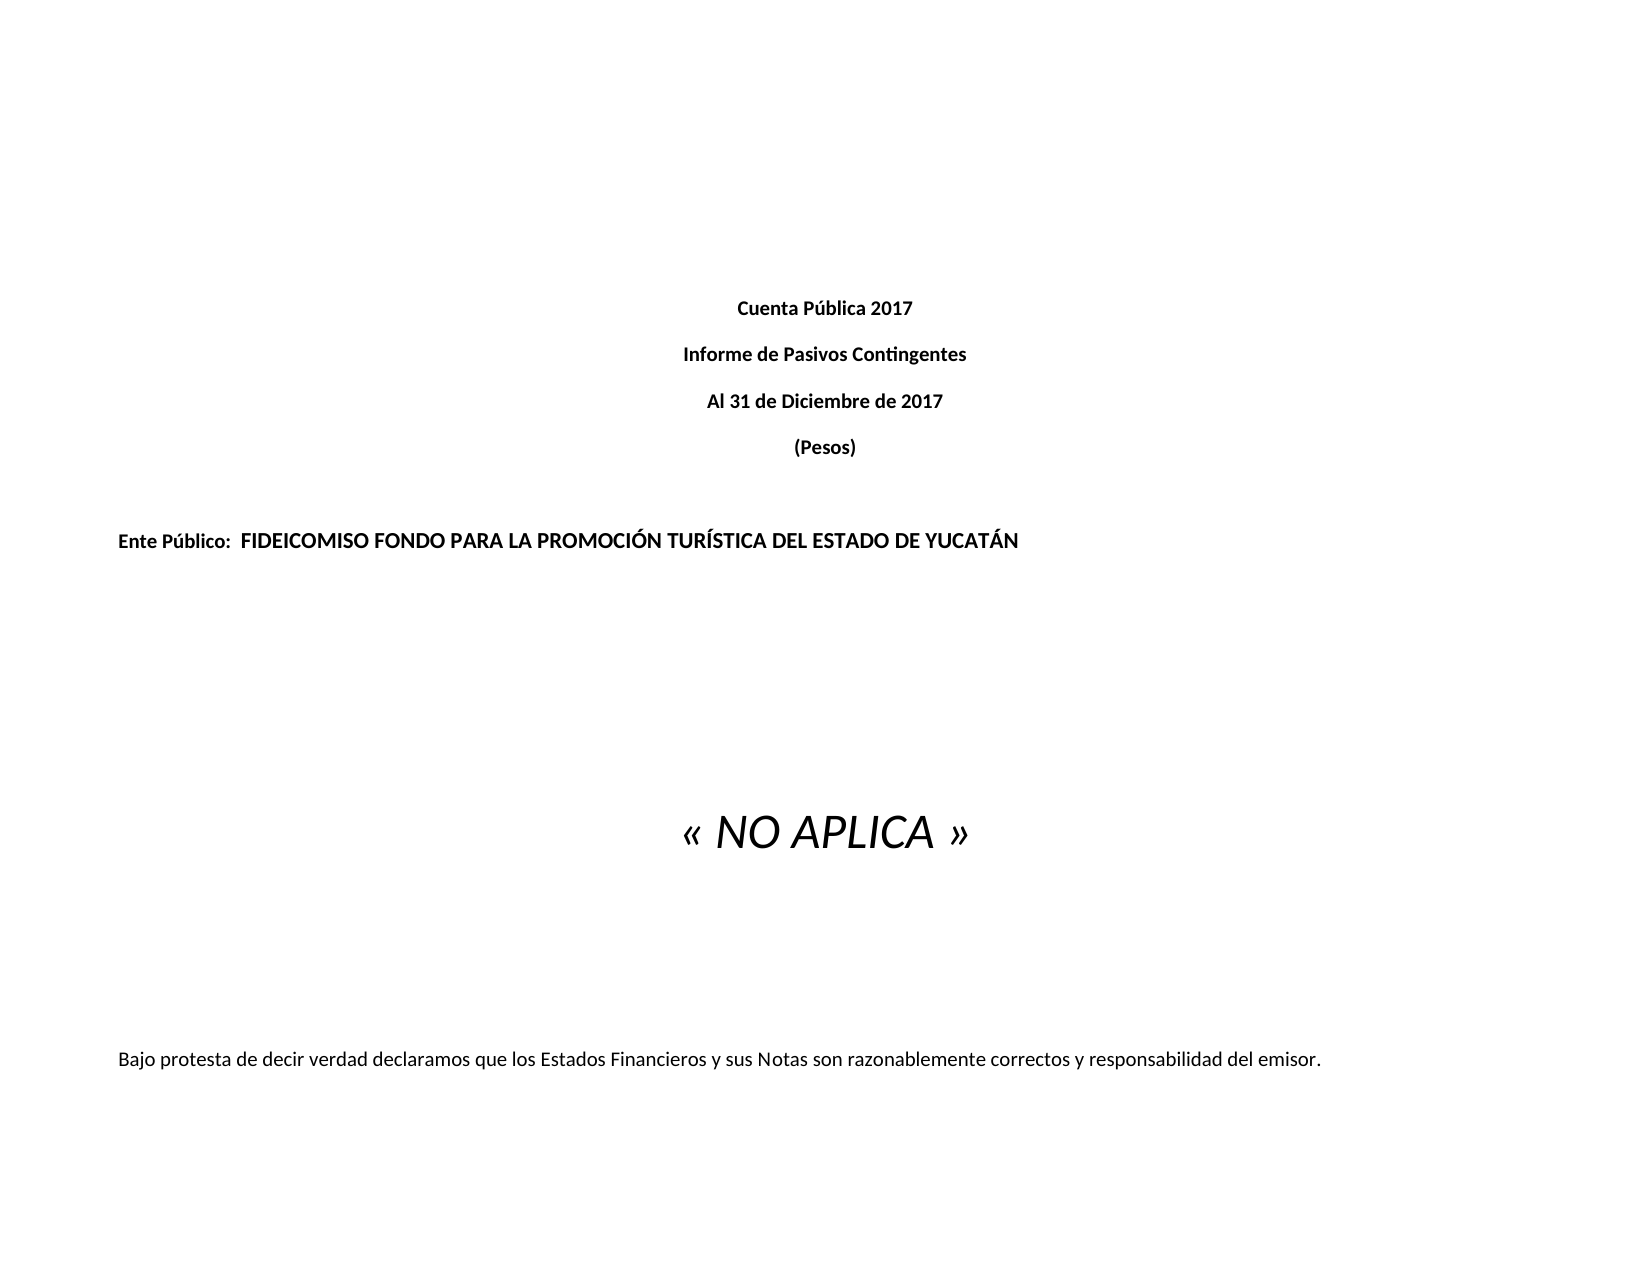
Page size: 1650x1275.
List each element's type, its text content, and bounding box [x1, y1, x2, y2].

text Cuenta Pública 2017 [118, 295, 1532, 321]
text Al 31 de Diciembre de 2017 [118, 388, 1532, 413]
text Bajo protesta de decir verdad declaramos que los Estados Financieros y sus Notas son razonablemente correctos y responsabilidad del emisor. [118, 1046, 1532, 1071]
text Informe de Pasivos Contingentes [118, 342, 1532, 367]
text Ente Público: FIDEICOMISO FONDO PARA LA PROMOCIÓN TURÍSTICA DEL ESTADO DE YUCATÁN [118, 527, 1532, 554]
text « NO APLICA » [118, 800, 1532, 861]
text (Pesos) [118, 434, 1532, 459]
